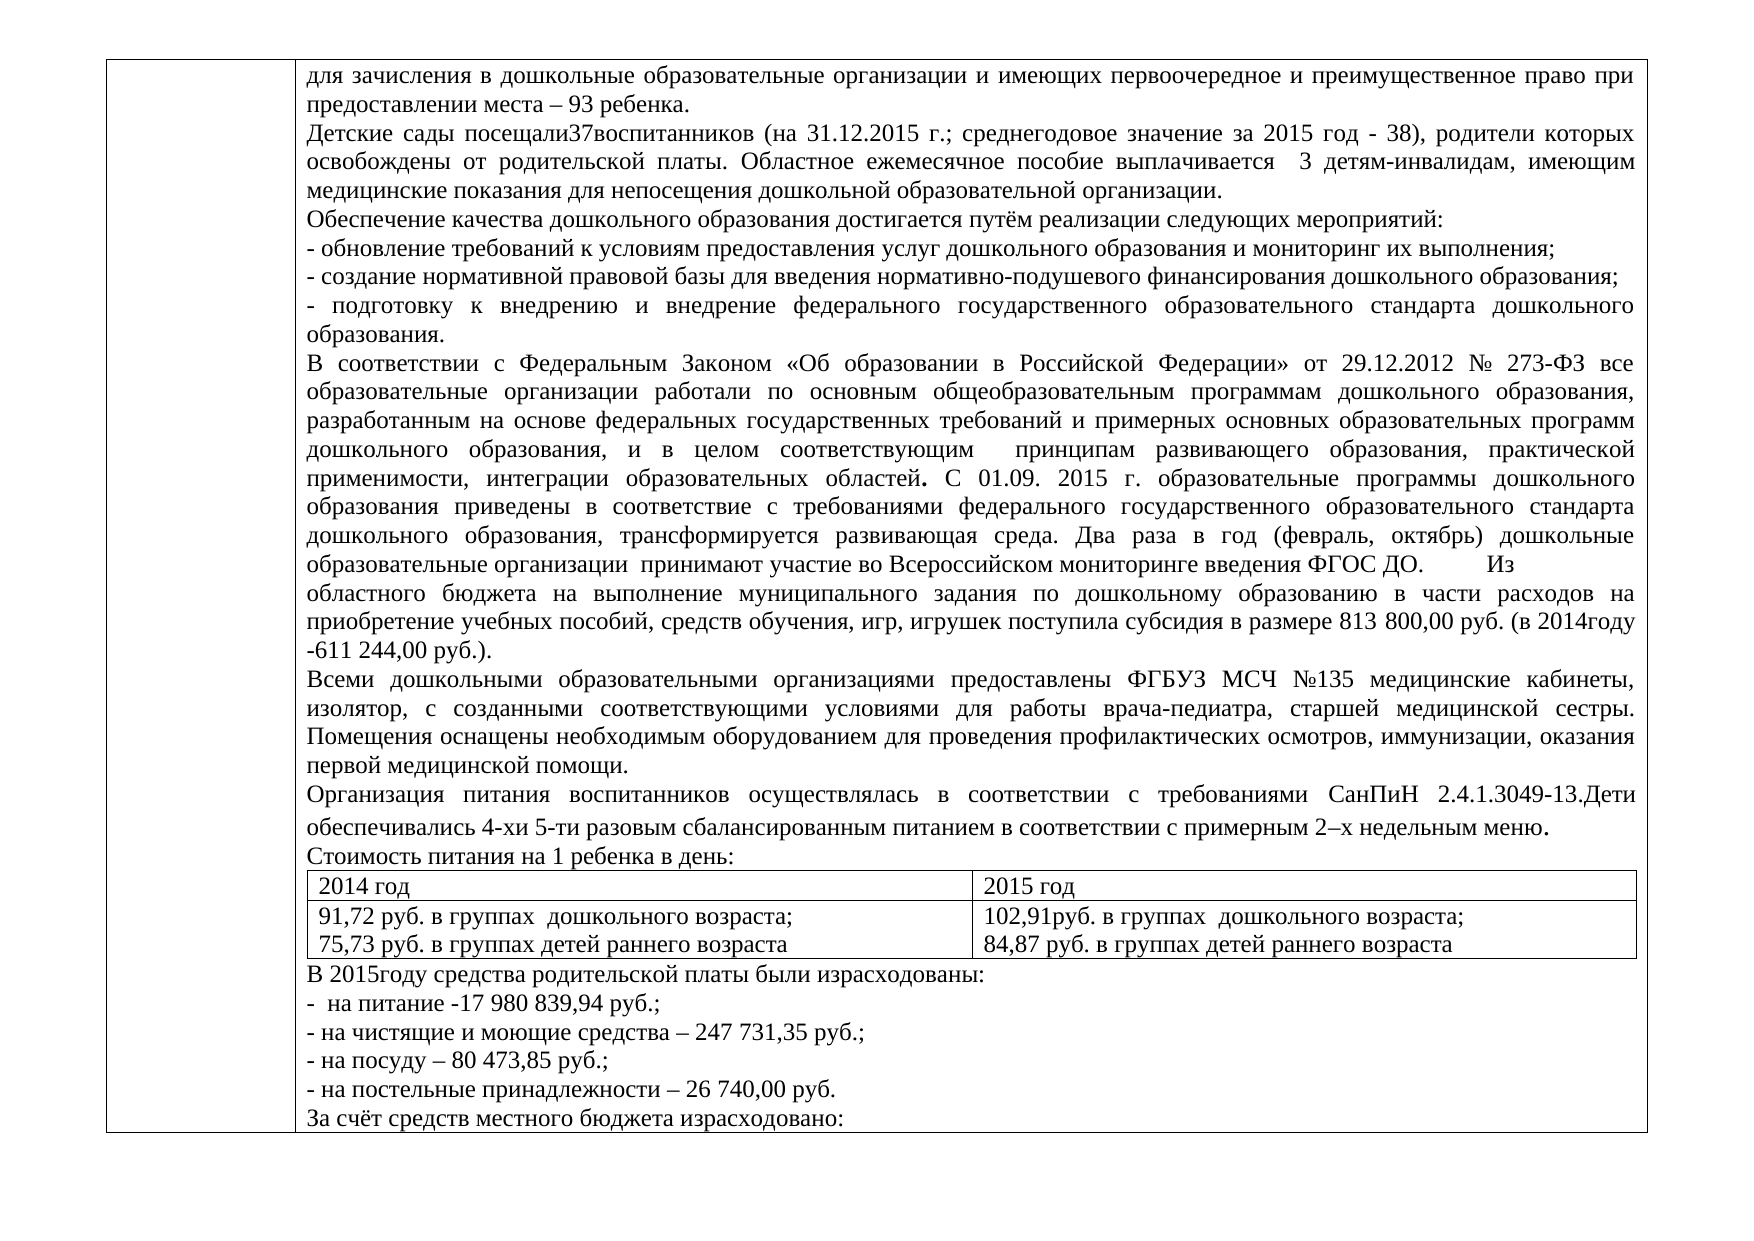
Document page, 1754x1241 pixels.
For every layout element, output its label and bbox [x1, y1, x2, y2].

table_cell [107, 60, 295, 1132]
table_cell [296, 60, 1647, 1132]
